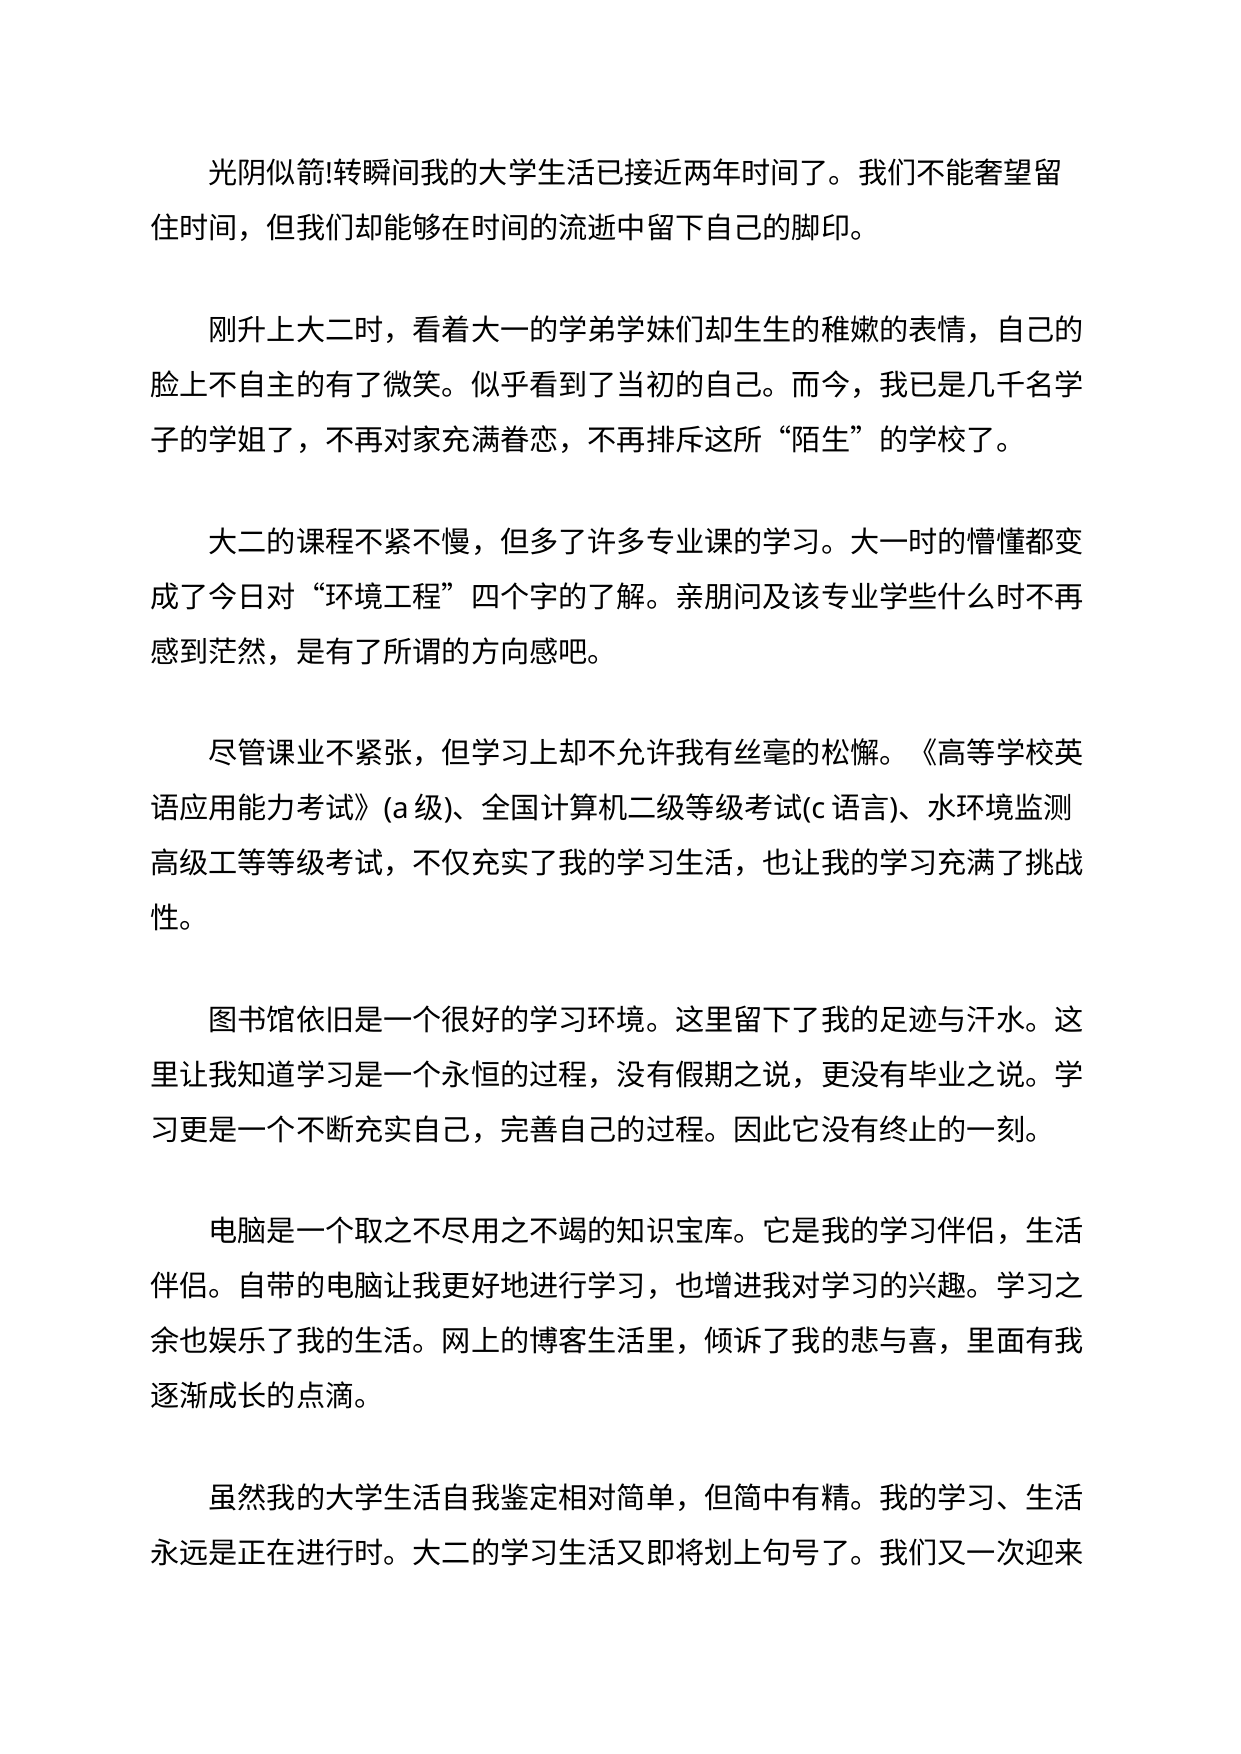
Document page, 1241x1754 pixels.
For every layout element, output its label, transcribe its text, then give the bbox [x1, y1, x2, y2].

text 刚升上大二时，看着大一的学弟学妹们却生生的稚嫰的表情，自己的脸上不自主的有了微笑。似乎看到了当初的自己。而今，我已是几千名学子的学姐了，不再对家充满眷恋，不再排斥这所“陌生”的学校了。 [150, 307, 1090, 459]
text 电脑是一个取之不尽用之不竭的知识宝库。它是我的学习伴侣，生活伴侣。自带的电脑让我更好地进行学习，也增进我对学习的兴趣。学习之余也娱乐了我的生活。网上的博客生活里，倾诉了我的悲与喜，里面有我逐渐成长的点滴。 [150, 1208, 1090, 1415]
text 图书馆依旧是一个很好的学习环境。这里留下了我的足迹与汗水。这里让我知道学习是一个永恒的过程，没有假期之说，更没有毕业之说。学习更是一个不断充实自己，完善自己的过程。因此它没有终止的一刻。 [150, 996, 1090, 1148]
text 光阴似箭!转瞬间我的大学生活已接近两年时间了。我们不能奢望留住时间，但我们却能够在时间的流逝中留下自己的脚印。 [150, 150, 1090, 247]
text 大二的课程不紧不慢，但多了许多专业课的学习。大一时的懵懂都变成了今日对“环境工程”四个字的了解。亲朋问及该专业学些什么时不再感到茫然，是有了所谓的方向感吧。 [150, 518, 1090, 670]
text 尽管课业不紧张，但学习上却不允许我有丝毫的松懈。《高等学校英语应用能力考试》(a级)、全国计算机二级等级考试(c语言)、水环境监测高级工等等级考试，不仅充实了我的学习生活，也让我的学习充满了挑战性。 [150, 730, 1090, 937]
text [150, 1474, 1090, 1572]
